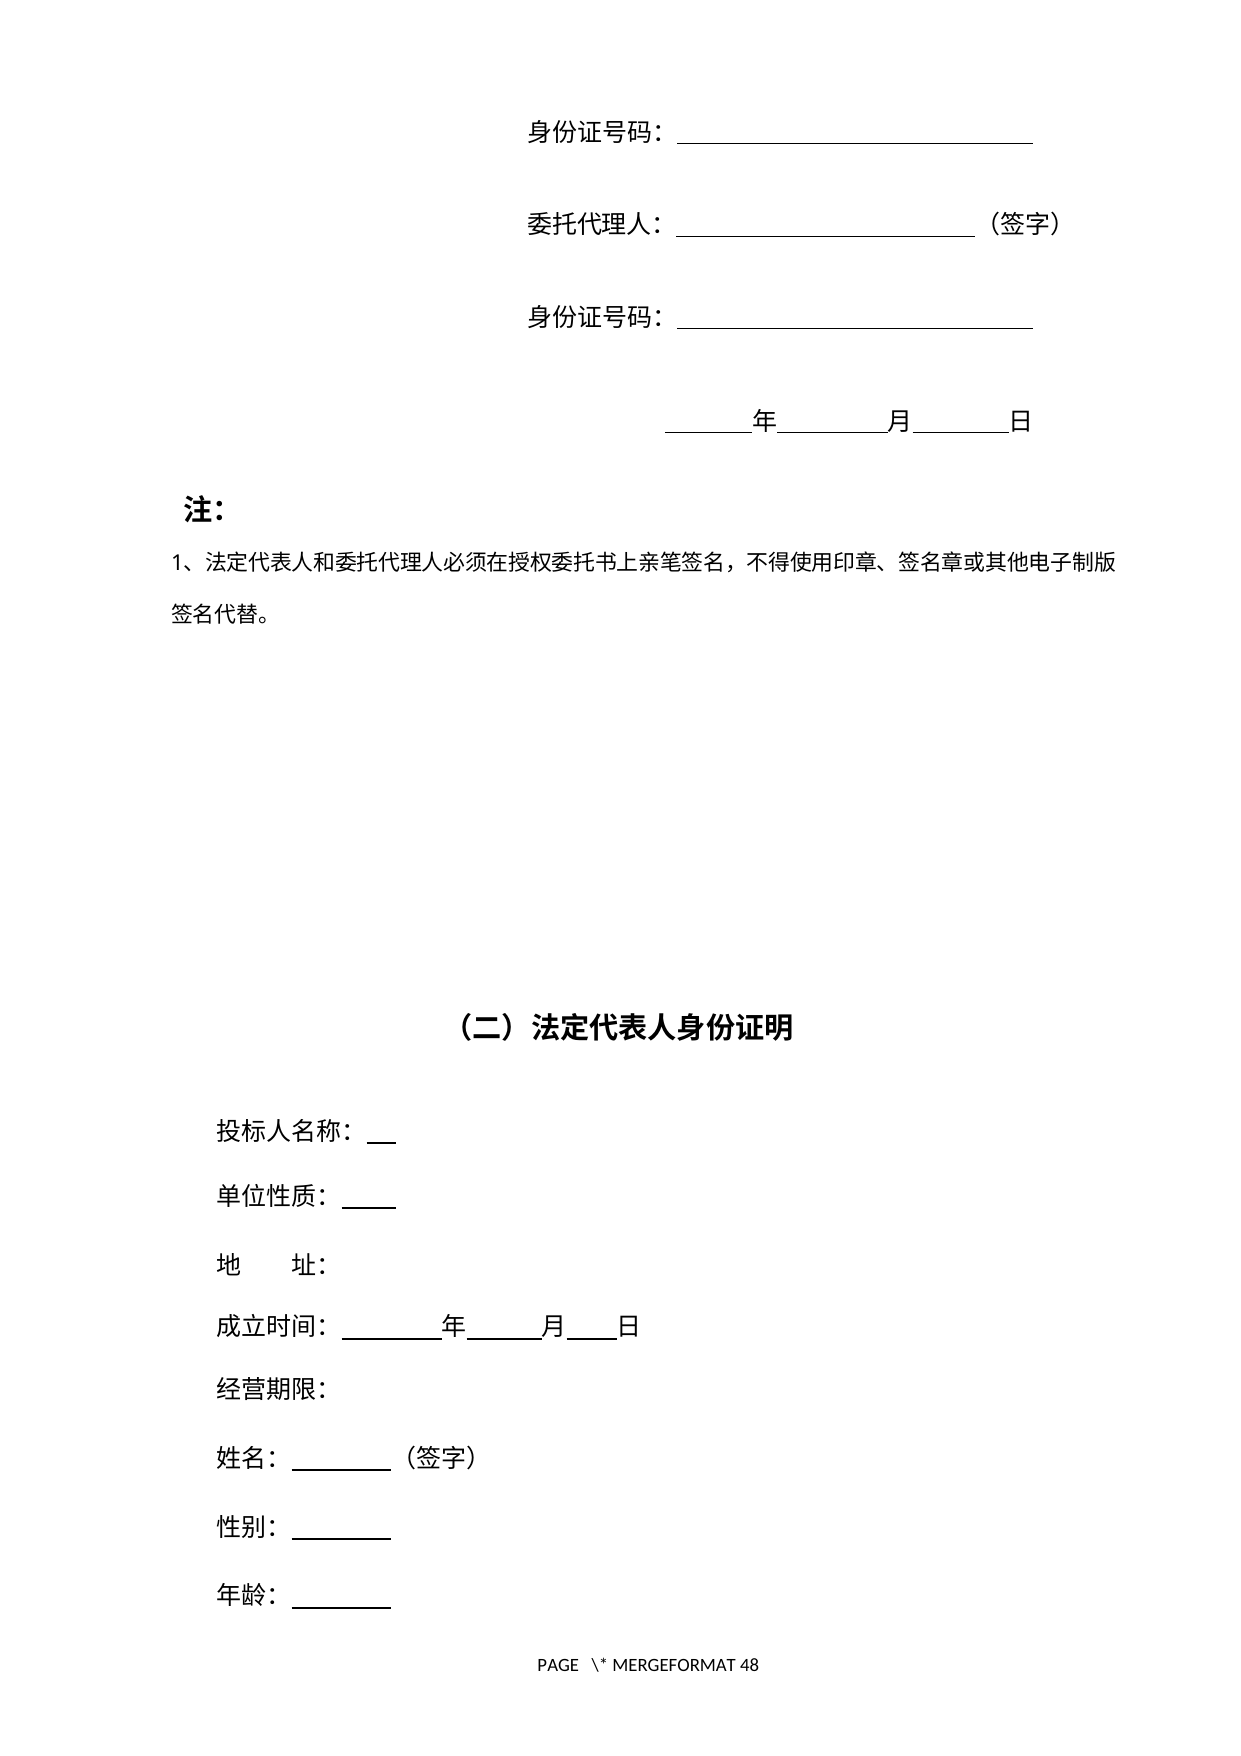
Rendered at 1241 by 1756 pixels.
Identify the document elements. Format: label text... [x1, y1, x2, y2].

text 委托代理人： （签字） 身份证号码： [527, 205, 1086, 333]
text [527, 112, 1086, 149]
text 注： [183, 486, 1067, 528]
text （二）法定代表人身份证明 [443, 1005, 919, 1047]
text 性别： [217, 1507, 919, 1543]
text 单位性质： [217, 1176, 517, 1213]
text 地 址： [217, 1245, 919, 1281]
text 年 月 日 [665, 401, 1067, 438]
text 姓名： （签字） [217, 1438, 919, 1474]
text 成立时间： 年 月 日 经营期限： [217, 1307, 669, 1406]
text 年龄： [217, 1576, 919, 1612]
text 1、法定代表人和委托代理人必须在授权委托书上亲笔签名，不得使用印章、签名章或其他电子制版签名代替。 [171, 528, 1121, 633]
text 投标人名称： [217, 1111, 517, 1147]
